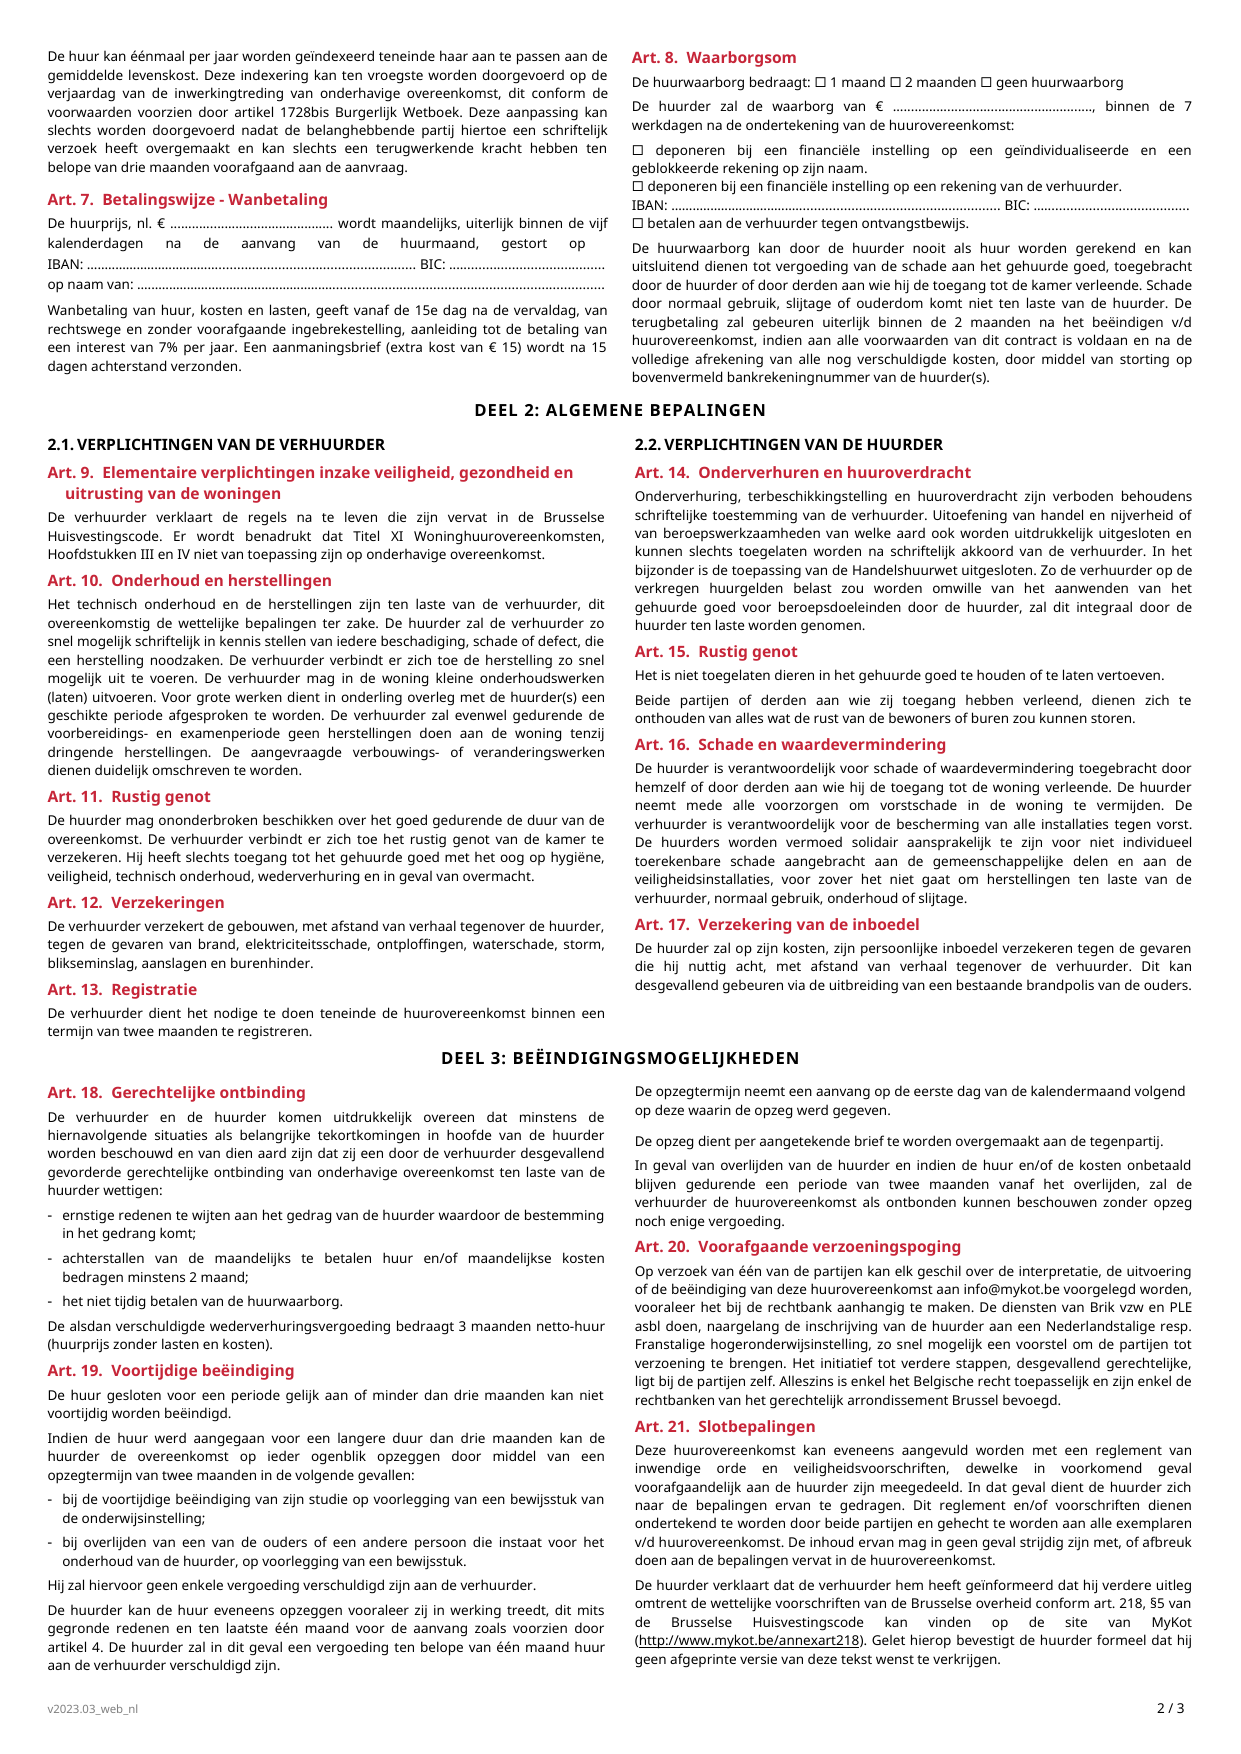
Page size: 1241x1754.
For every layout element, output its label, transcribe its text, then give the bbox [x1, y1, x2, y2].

text De verhuurder verklaart de regels na te leven die zijn vervat in de Brusselse Huisvestingscode. Er wordt benadrukt dat Titel XI Woninghuurovereenkomsten, Hoofdstukken III en IV niet van toepassing zijn op onderhavige overeenkomst. [47, 508, 606, 564]
subtitle Slotbepalingen [634, 1415, 1193, 1437]
subtitle Rustig genot [634, 641, 1193, 662]
text De huurder mag ononderbroken beschikken over het goed gedurende de duur van de overeenkomst. De verhuurder verbindt er zich toe het rustig genot van de kamer te verzekeren. Hij heeft slechts toegang tot het gehuurde goed met het oog op hygiëne, veiligheid, technisch onderhoud, wederverhuring en in geval van overmacht. [47, 811, 606, 885]
list bij overlijden van een van de ouders of een andere persoon die instaat voor het onderhoud van de huurder, op voorlegging van een bewijsstuk. [47, 1533, 606, 1570]
text op naam van: [47, 275, 608, 293]
subtitle Voortijdige beëindiging [47, 1360, 606, 1381]
subtitle Onderverhuren en huuroverdracht [634, 462, 1193, 483]
subtitle Schade en waardevermindering [634, 734, 1193, 755]
text De alsdan verschuldigde wederverhuringsvergoeding bedraagt 3 maanden netto-huur (huurprijs zonder lasten en kosten). [47, 1317, 606, 1354]
text De huur kan éénmaal per jaar worden geïndexeerd teneinde haar aan te passen aan de gemiddelde levenskost. Deze indexering kan ten vroegste worden doorgevoerd op de verjaardag van de inwerkingtreding van onderhavige overeenkomst, dit conform de voorwaarden voorzien door artikel 1728bis Burgerlijk Wetboek. Deze aanpassing kan slechts worden doorgevoerd nadat de belanghebbende partij hiertoe een schriftelijk verzoek heeft overgemaakt en kan slechts een terugwerkende kracht hebben ten belope van drie maanden voorafgaand aan de aanvraag. [47, 47, 608, 176]
text De opzeg dient per aangetekende brief te worden overgemaakt aan de tegenpartij. [634, 1131, 1193, 1150]
text deponeren bij een financiële instelling op een geïndividualiseerde en een geblokkeerde rekening op zijn naam. [632, 141, 1193, 177]
text De verhuurder verzekert de gebouwen, met afstand van verhaal tegenover de huurder, tegen de gevaren van brand, elektriciteitsschade, ontploffingen, waterschade, storm, blikseminslag, aanslagen en burenhinder. [47, 917, 606, 972]
subtitle Verzekeringen [47, 891, 606, 913]
list het niet tijdig betalen van de huurwaarborg. [47, 1292, 606, 1311]
text Wanbetaling van huur, kosten en lasten, geeft vanaf de 15e dag na de vervaldag, van rechtswege en zonder voorafgaande ingebrekestelling, aanleiding tot de betaling van een interest van 7% per jaar. Een aanmaningsbrief (extra kost van € 15) wordt na 15 dagen achterstand verzonden. [47, 301, 608, 375]
text De huurder verklaart dat de verhuurder hem heeft geïnformeerd dat hij verdere uitleg omtrent de wettelijke voorschriften van de Brusselse overheid conform art. 218, §5 van de Brusselse Huisvestingscode kan vinden op de site van MyKot (http://www.mykot.be/annexart218). Gelet hierop bevestigt de huurder formeel dat hij geen afgeprinte versie van deze tekst wenst te verkrijgen. [634, 1576, 1193, 1668]
text De huurder zal de waarborg van € ......................................................., binnen de 7 werkdagen na de ondertekening van de huurovereenkomst: [632, 97, 1193, 134]
text De huurder kan de huur eveneens opzeggen vooraleer zij in werking treedt, dit mits gegronde redenen en ten laatste één maand voor de aanvang zoals voorzien door artikel 4. De huurder zal in dit geval een vergoeding ten belope van één maand huur aan de verhuurder verschuldigd zijn.De opzegtermijn neemt een aanvang op de eerste dag van de kalendermaand volgend op deze waarin de opzeg werd gegeven. [47, 1601, 606, 1675]
text De huurwaarborg kan door de huurder nooit als huur worden gerekend en kan uitsluitend dienen tot vergoeding van de schade aan het gehuurde goed, toegebracht door de huurder of door derden aan wie hij de toegang tot de kamer verleende. Schade door normaal gebruik, slijtage of ouderdom komt niet ten laste van de huurder. De terugbetaling zal gebeuren uiterlijk binnen de 2 maanden na het beëindigen v/d huurovereenkomst, indien aan alle voorwaarden van dit contract is voldaan en na de volledige afrekening van alle nog verschuldigde kosten, door middel van storting op bovenvermeld bankrekeningnummer van de huurder(s). [632, 239, 1193, 386]
text Beide partijen of derden aan wie zij toegang hebben verleend, dienen zich te onthouden van alles wat de rust van de bewoners of buren zou kunnen storen. [634, 691, 1193, 728]
text Op verzoek van één van de partijen kan elk geschil over de interpretatie, de uitvoering of de beëindiging van deze huurovereenkomst aan info@mykot.be voorgelegd worden, vooraleer het bij de rechtbank aanhangig te maken. De diensten van Brik vzw en PLE asbl doen, naargelang de inschrijving van de huurder aan een Nederlandstalige resp. Franstalige hogeronderwijsinstelling, zo snel mogelijk een voorstel om de partijen tot verzoening te brengen. Het initiatief tot verdere stappen, desgevallend gerechtelijke, ligt bij de partijen zelf. Alleszins is enkel het Belgische recht toepasselijk en zijn enkel de rechtbanken van het gerechtelijk arrondissement Brussel bevoegd. [634, 1262, 1193, 1409]
subtitle Voorafgaande verzoeningspoging [634, 1236, 1193, 1257]
subtitle Elementaire verplichtingen inzake veiligheid, gezondheid en uitrusting van de woningen [47, 462, 606, 504]
text betalen aan de verhuurder tegen ontvangstbewijs. [632, 214, 1193, 233]
text In geval van overlijden van de huurder en indien de huur en/of de kosten onbetaald blijven gedurende een periode van twee maanden vanaf het overlijden, zal de verhuurder de huurovereenkomst als ontbonden kunnen beschouwen zonder opzeg noch enige vergoeding. [634, 1156, 1193, 1230]
text De verhuurder en de huurder komen uitdrukkelijk overeen dat minstens de hiernavolgende situaties als belangrijke tekortkomingen in hoofde van de huurder worden beschouwd en van dien aard zijn dat zij een door de verhuurder desgevallend gevorderde gerechtelijke ontbinding van onderhavige overeenkomst ten laste van de huurder wettigen: [47, 1107, 606, 1200]
text Onderverhuring, terbeschikkingstelling en huuroverdracht zijn verboden behoudens schriftelijke toestemming van de verhuurder. Uitoefening van handel en nijverheid of van beroepswerkzaamheden van welke aard ook worden uitdrukkelijk uitgesloten en kunnen slechts toegelaten worden na schriftelijk akkoord van de verhuurder. In het bijzonder is de toepassing van de Handelshuurwet uitgesloten. Zo de verhuurder op de verkregen huurgelden belast zou worden omwille van het aanwenden van het gehuurde goed voor beroepsdoeleinden door de huurder, zal dit integraal door de huurder ten laste worden genomen. [634, 487, 1193, 634]
text Het is niet toegelaten dieren in het gehuurde goed te houden of te laten vertoeven. [634, 666, 1193, 685]
text IBAN: BIC: [632, 196, 1193, 214]
text Indien de huur werd aangegaan voor een langere duur dan drie maanden kan de huurder de overeenkomst op ieder ogenblik opzeggen door middel van een opzegtermijn van twee maanden in de volgende gevallen: [47, 1428, 606, 1484]
text Deze huurovereenkomst kan eveneens aangevuld worden met een reglement van inwendige orde en veiligheidsvoorschriften, dewelke in voorkomend geval voorafgaandelijk aan de huurder zijn meegedeeld. In dat geval dient de huurder zich naar de bepalingen ervan te gedragen. Dit reglement en/of voorschriften dienen ondertekend te worden door beide partijen en gehecht te worden aan alle exemplaren v/d huurovereenkomst. De inhoud ervan mag in geen geval strijdig zijn met, of afbreuk doen aan de bepalingen vervat in de huurovereenkomst. [634, 1441, 1193, 1570]
text deponeren bij een financiële instelling op een rekening van de verhuurder. [632, 177, 1193, 196]
subtitle Betalingswijze - Wanbetaling [47, 189, 608, 210]
subtitle Rustig genot [47, 786, 606, 807]
text De huur gesloten voor een periode gelijk aan of minder dan drie maanden kan niet voortijdig worden beëindigd. [47, 1385, 606, 1422]
subtitle Registratie [47, 978, 606, 999]
text 2.1. VERPLICHTINGEN VAN DE VERHUURDER [47, 434, 606, 455]
text Hij zal hiervoor geen enkele vergoeding verschuldigd zijn aan de verhuurder. [47, 1576, 606, 1595]
list achterstallen van de maandelijks te betalen huur en/of maandelijkse kosten bedragen minstens 2 maand; [47, 1249, 606, 1286]
text DEEL 3: BEËINDIGINGSMOGELIJKHEDEN [47, 1047, 1193, 1069]
list bij de voortijdige beëindiging van zijn studie op voorlegging van een bewijsstuk van de onderwijsinstelling; [47, 1490, 606, 1527]
text De huurprijs, nl. € ............................................. wordt maandelijks, uiterlijk binnen de vijf kalenderdagen na de aanvang van de huurmaand, gestort op IBAN: BIC: [47, 214, 608, 273]
text DEEL 2: ALGEMENE BEPALINGEN [47, 399, 1193, 422]
subtitle Onderhoud en herstellingen [47, 570, 606, 591]
text De huurder is verantwoordelijk voor schade of waardevermindering toegebracht door hemzelf of door derden aan wie hij de toegang tot de woning verleende. De huurder neemt mede alle voorzorgen om vorstschade in de woning te vermijden. De verhuurder is verantwoordelijk voor de bescherming van alle installaties tegen vorst. De huurders worden vermoed solidair aansprakelijk te zijn voor niet individueel toerekenbare schade aangebracht aan de gemeenschappelijke delen en aan de veiligheidsinstallaties, voor zover het niet gaat om herstellingen ten laste van de verhuurder, normaal gebruik, onderhoud of slijtage. [634, 759, 1193, 907]
list ernstige redenen te wijten aan het gedrag van de huurder waardoor de bestemming in het gedrang komt; [47, 1206, 606, 1243]
text Het technisch onderhoud en de herstellingen zijn ten laste van de verhuurder, dit overeenkomstig de wettelijke bepalingen ter zake. De huurder zal de verhuurder zo snel mogelijk schriftelijk in kennis stellen van iedere beschadiging, schade of defect, die een herstelling noodzaken. De verhuurder verbindt er zich toe de herstelling zo snel mogelijk uit te voeren. De verhuurder mag in de woning kleine onderhoudswerken (laten) uitvoeren. Voor grote werken dient in onderling overleg met de huurder(s) een geschikte periode afgesproken te worden. De verhuurder zal evenwel gedurende de voorbereidings- en examenperiode geen herstellingen doen aan de woning tenzij dringende herstellingen. De aangevraagde verbouwings- of veranderingswerken dienen duidelijk omschreven te worden. [47, 595, 606, 780]
text De huurwaarborg bedraagt: 1 maand 2 maanden geen huurwaarborg [632, 73, 1193, 91]
text De verhuurder dient het nodige te doen teneinde de huurovereenkomst binnen een termijn van twee maanden te registreren. [47, 1004, 606, 1041]
subtitle Waarborgsom [632, 47, 1193, 68]
text 2.2. VERPLICHTINGEN VAN DE HUURDER [634, 434, 1193, 455]
text De huurder zal op zijn kosten, zijn persoonlijke inboedel verzekeren tegen de gevaren die hij nuttig acht, met afstand van verhaal tegenover de verhuurder. Dit kan desgevallend gebeuren via de uitbreiding van een bestaande brandpolis van de ouders. [634, 939, 1193, 994]
subtitle Gerechtelijke ontbinding [47, 1082, 606, 1103]
subtitle Verzekering van de inboedel [634, 913, 1193, 934]
